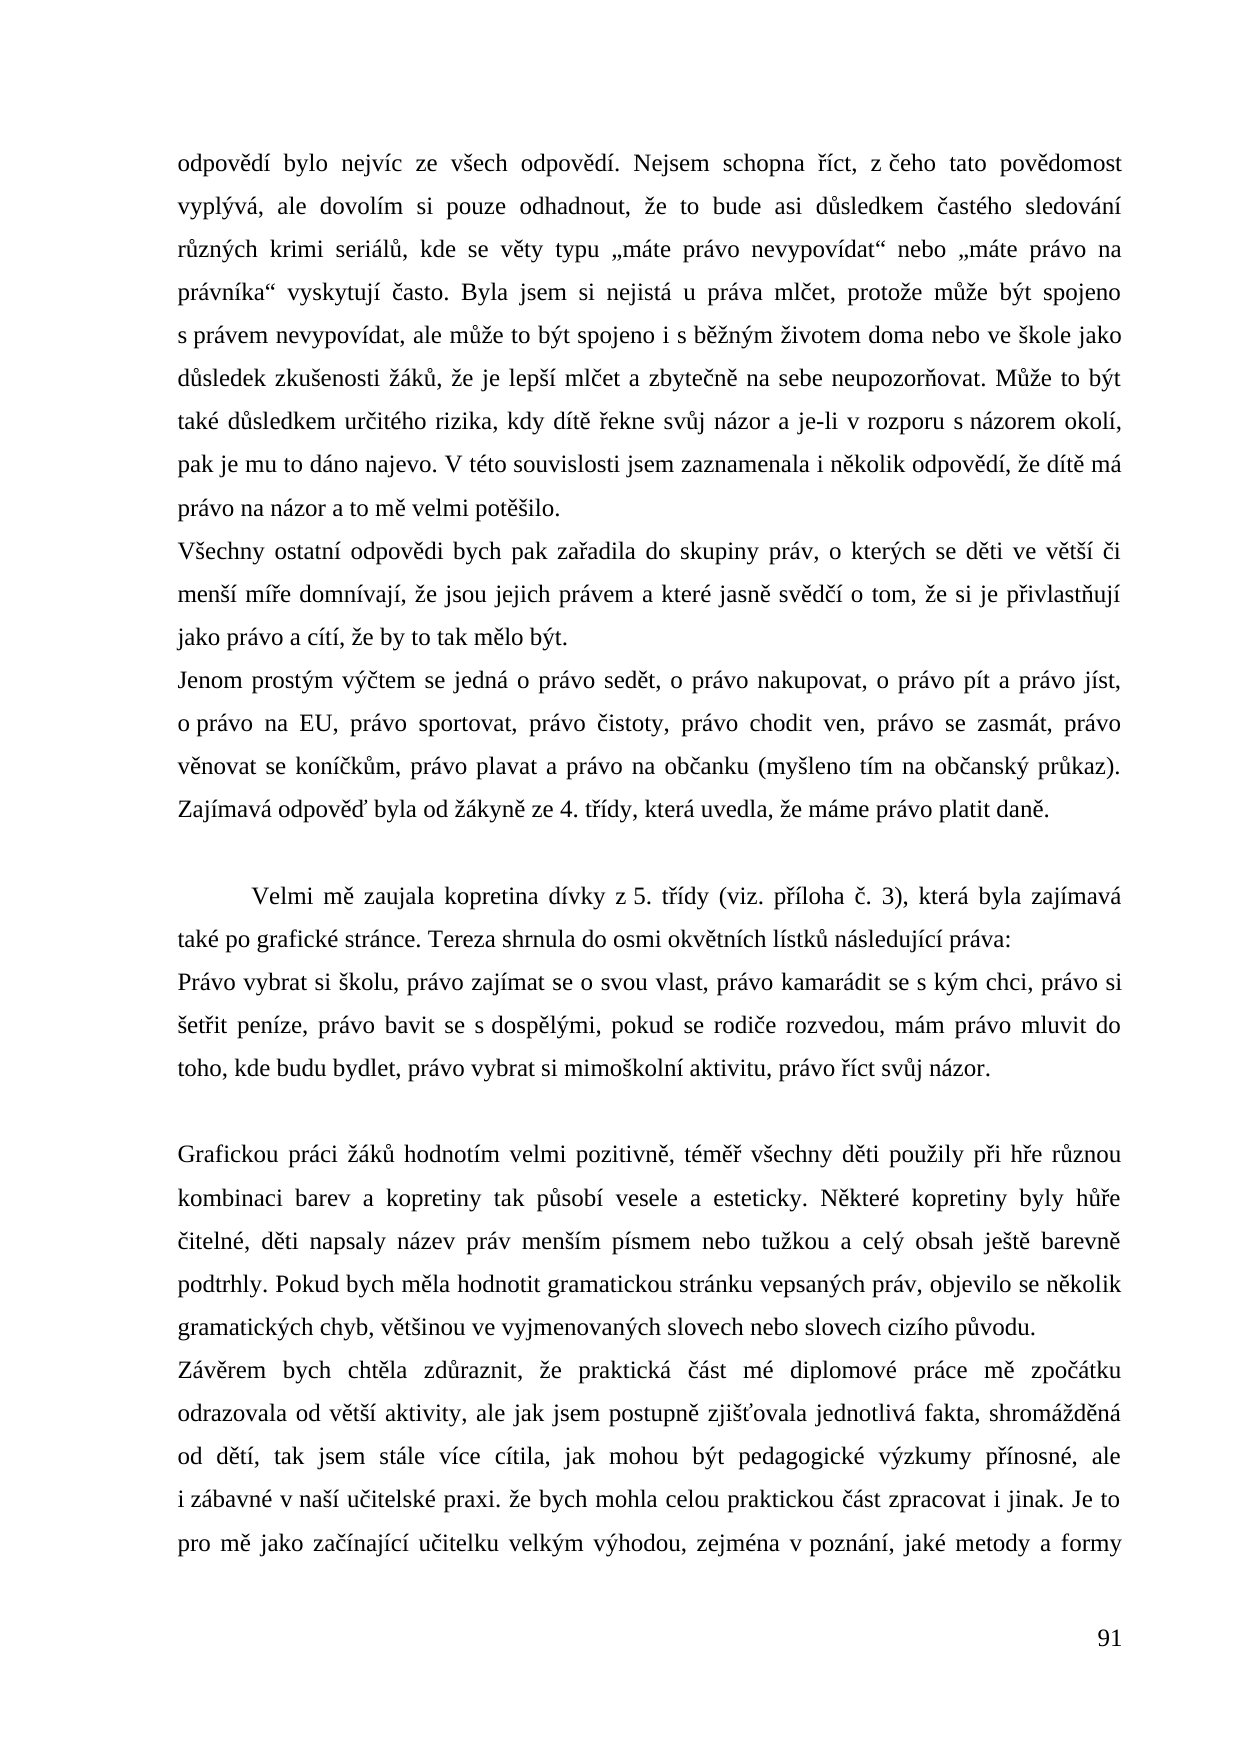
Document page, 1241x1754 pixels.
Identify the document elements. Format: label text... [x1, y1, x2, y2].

text Právo vybrat si školu, právo zajímat se o svou vlast, právo kamarádit se s kým chci, právo si šetřit peníze, právo bavit se s dospělými, pokud se rodiče rozvedou, mám právo mluvit do toho, kde budu bydlet, právo vybrat si mimoškolní aktivitu, právo říct svůj názor. [177, 967, 1122, 1082]
text Všechny ostatní odpovědi bych pak zařadila do skupiny práv, o kterých se děti ve větší či menší míře domnívají, že jsou jejich právem a které jasně svědčí o tom, že si je přivlastňují jako právo a cítí, že by to tak mělo být. [177, 536, 1122, 651]
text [177, 1355, 1122, 1556]
text Grafickou práci žáků hodnotím velmi pozitivně, téměř všechny děti použily při hře různou kombinaci barev a kopretiny tak působí vesele a esteticky. Některé kopretiny byly hůře čitelné, děti napsaly název práv menším písmem nebo tužkou a celý obsah ještě barevně podtrhly. Pokud bych měla hodnotit gramatickou stránku vepsaných práv, objevilo se několik gramatických chyb, většinou ve vyjmenovaných slovech nebo slovech cizího původu. [177, 1139, 1122, 1341]
text Jenom prostým výčtem se jedná o právo sedět, o právo nakupovat, o právo pít a právo jíst, o právo na EU, právo sportovat, právo čistoty, právo chodit ven, právo se zasmát, právo věnovat se koníčkům, právo plavat a právo na občanku (myšleno tím na občanský průkaz). Zajímavá odpověď byla od žákyně ze 4. třídy, která uvedla, že máme právo platit daně. [177, 665, 1122, 823]
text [177, 148, 1122, 521]
text Velmi mě zaujala kopretina dívky z 5. třídy (viz. příloha č. 3), která byla zajímavá také po grafické stránce. Tereza shrnula do osmi okvětních lístků následující práva: [177, 881, 1122, 953]
